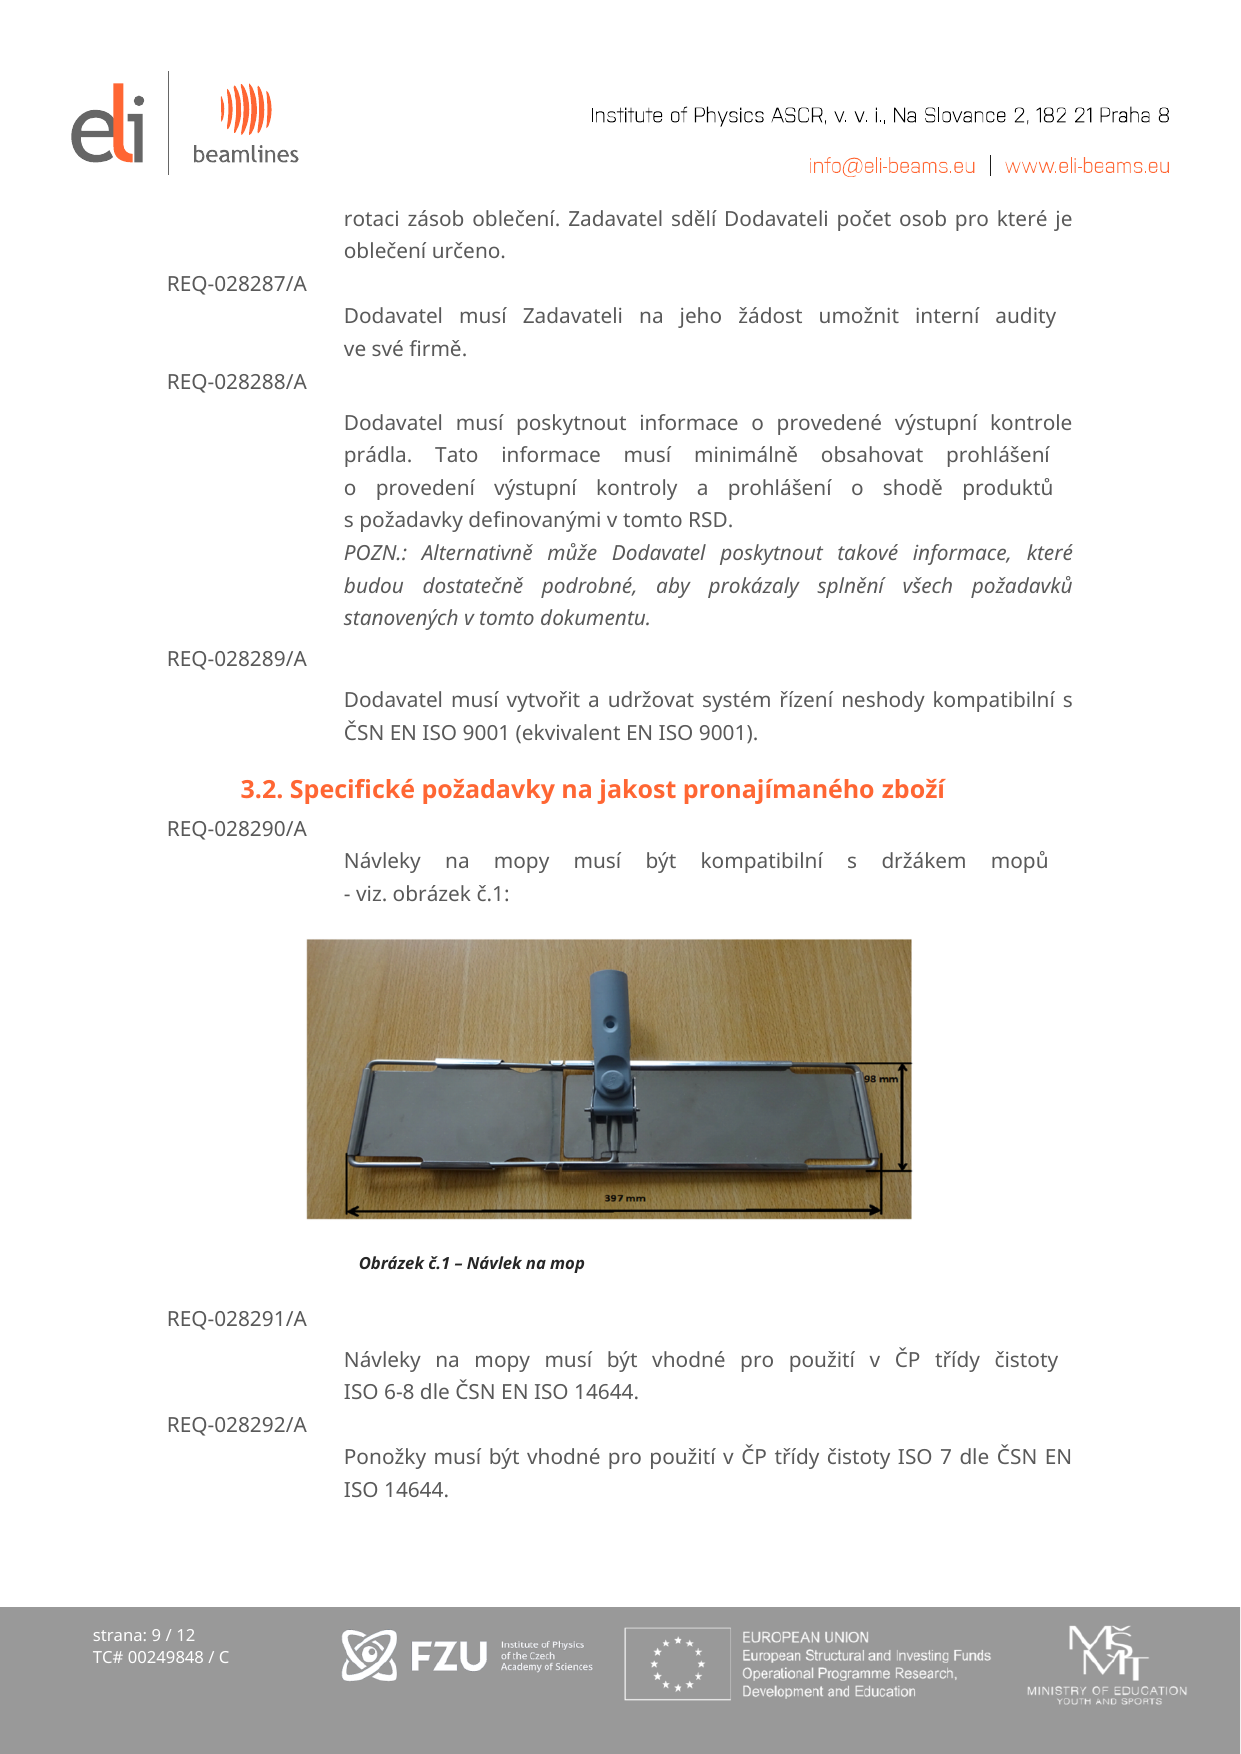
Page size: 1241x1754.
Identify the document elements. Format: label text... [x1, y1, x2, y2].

list REQ-028292/A [167, 1410, 1074, 1438]
picture [295, 927, 924, 1246]
list Návleky na mopy musí být vhodné pro použití v ČP třídy čistoty ISO 6-8 dle ČSN EN ISO 14644. [344, 1345, 1074, 1406]
text Dodavatel musí Zadavateli na jeho žádost umožnit interní audity ve své firmě. [344, 302, 1074, 363]
list Ponožky musí být vhodné pro použití v ČP třídy čistoty ISO 7 dle ČSN EN ISO 14644. [344, 1442, 1074, 1503]
text REQ-028291/A [167, 1304, 1074, 1332]
text REQ-028289/A [167, 644, 1074, 673]
text REQ-028290/A [167, 814, 1074, 842]
subtitle 3.2. Specifické požadavky na jakost pronajímaného zboží [240, 771, 1074, 805]
text REQ-028288/A [167, 367, 1074, 395]
list Dodavatel musí poskytnout informace o provedené výstupní kontrole prádla. Tato informace musí minimálně obsahovat prohlášení o provedení výstupní kontroly a prohlášení o shodě produktů s požadavky definovanými v tomto RSD. [344, 408, 1074, 534]
list Dodavatel musí vytvořit a udržovat systém řízení neshody kompatibilní s ČSN EN ISO 9001 (ekvivalent EN ISO 9001). [344, 685, 1074, 746]
picture [0, 1607, 1241, 1754]
text Návleky na mopy musí být kompatibilní s držákem mopů - viz. obrázek č.1: [344, 846, 1074, 907]
list POZN.: Alternativně může Dodavatel poskytnout takové informace, které budou dostatečně podrobné, aby prokázaly splnění všech požadavků stanovených v tomto dokumentu. [344, 538, 1074, 632]
text REQ-028287/A [167, 269, 1074, 297]
text Obrázek č.1 – Návlek na mop [358, 1252, 1074, 1274]
